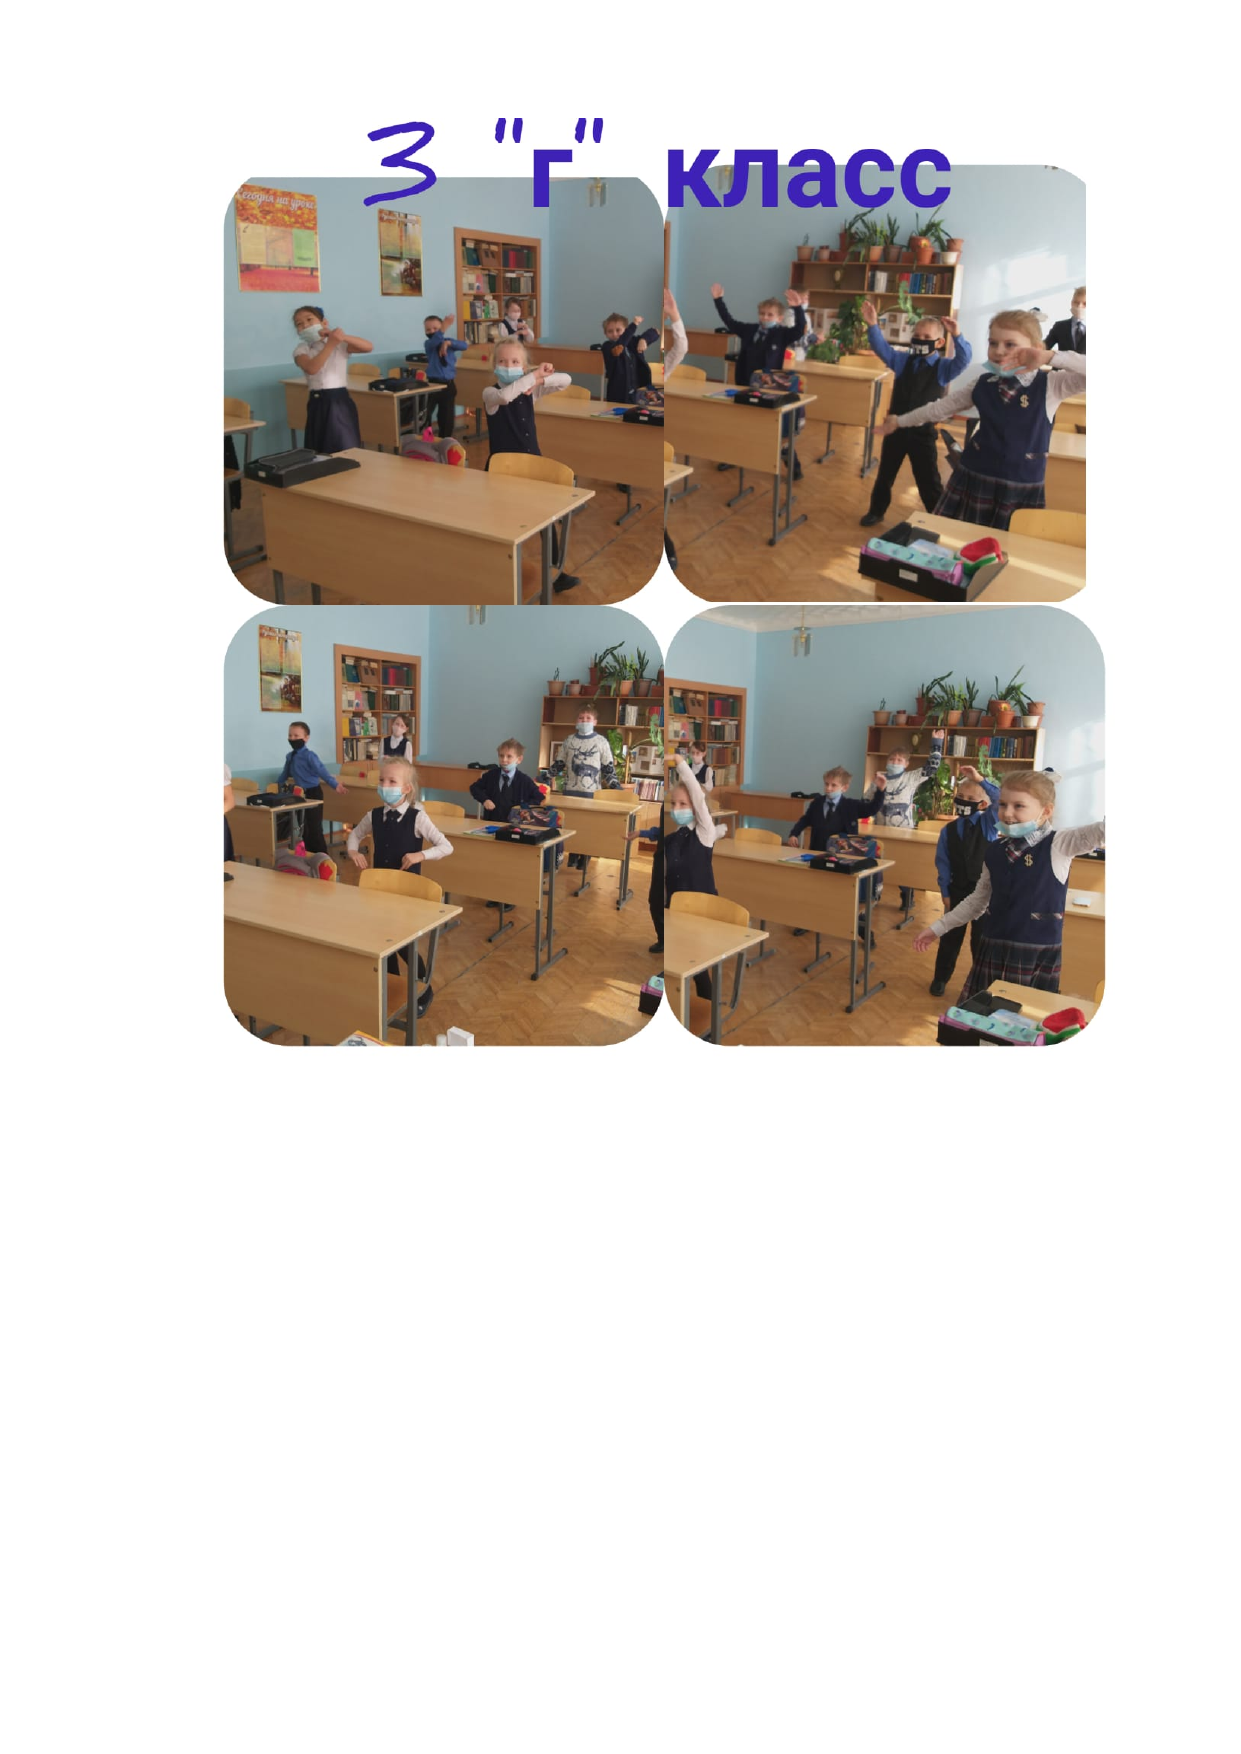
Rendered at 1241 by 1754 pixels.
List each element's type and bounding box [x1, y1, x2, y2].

picture [177, 118, 1151, 1092]
